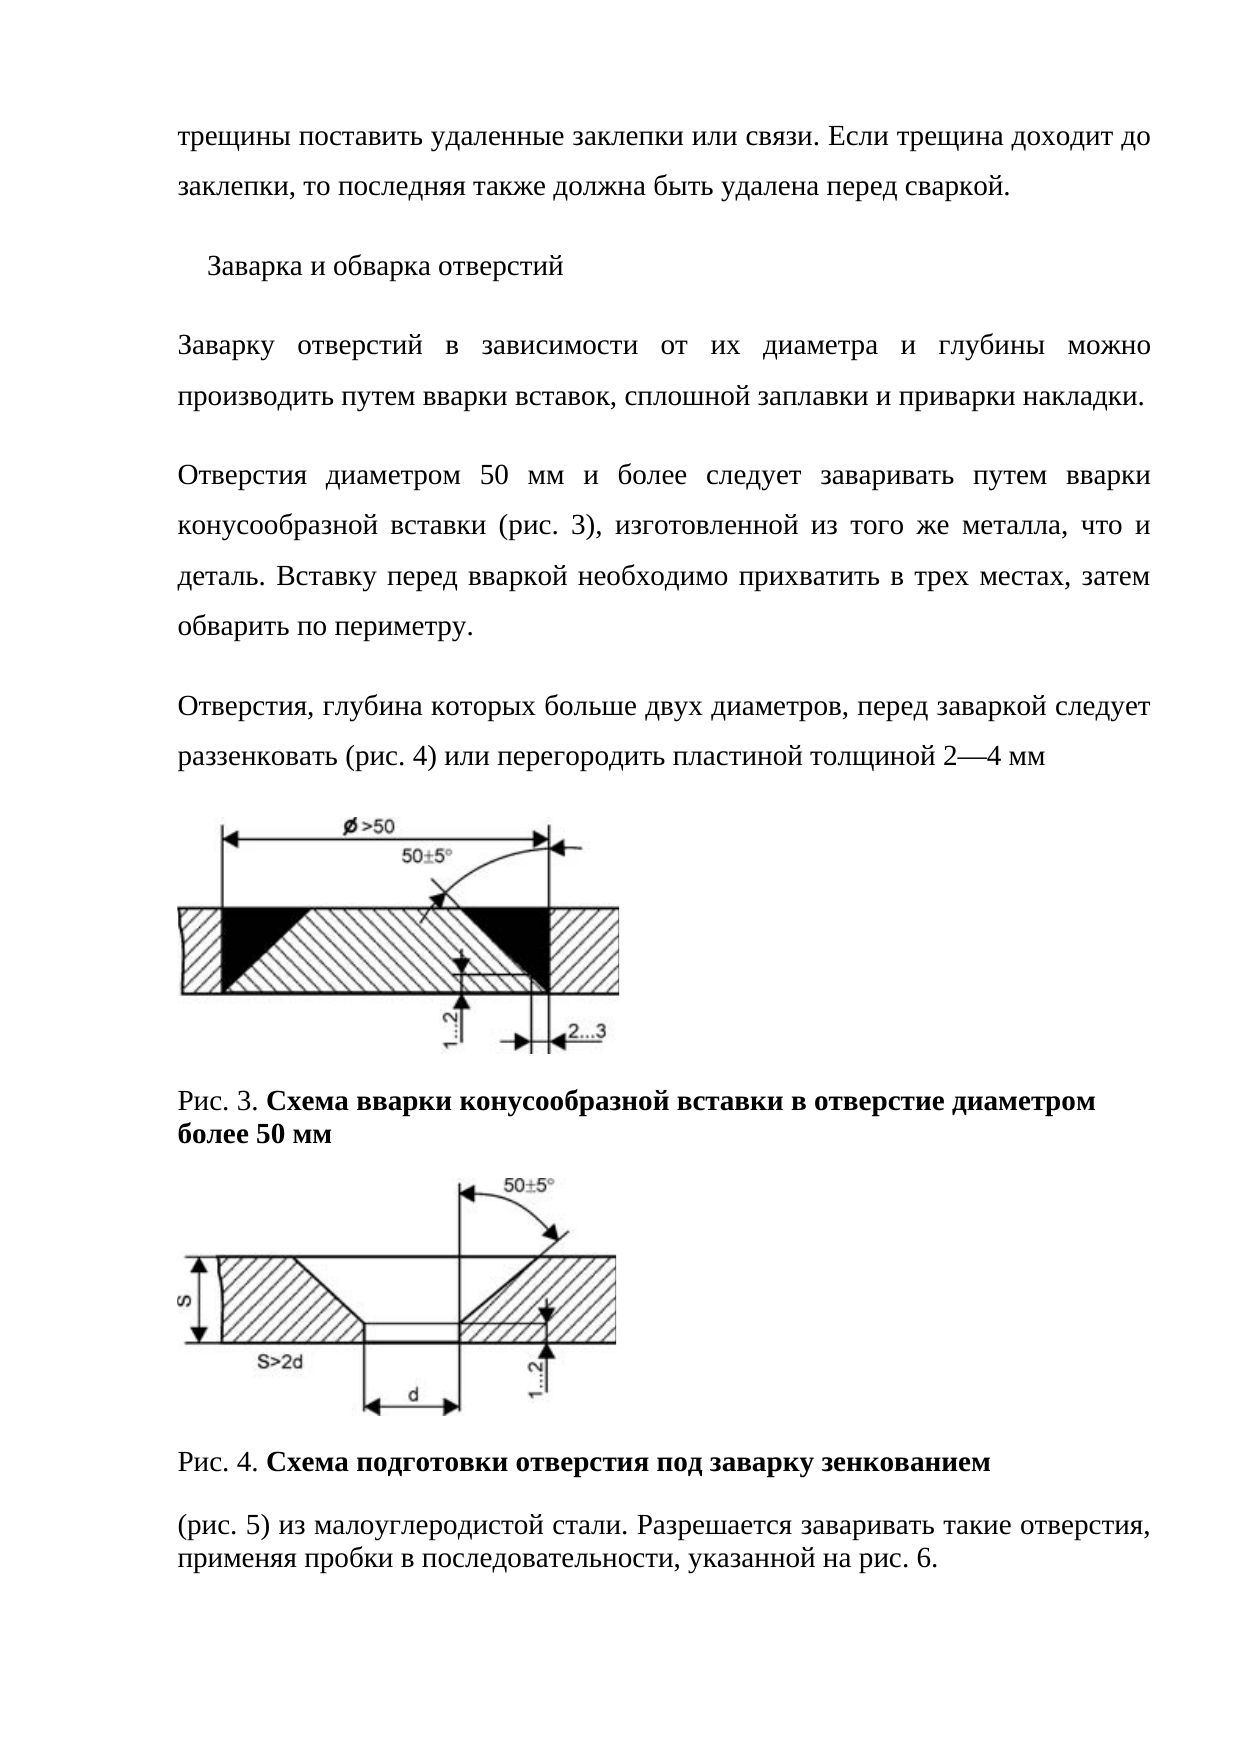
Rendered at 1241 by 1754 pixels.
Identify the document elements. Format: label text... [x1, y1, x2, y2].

text Отверстия диаметром 50 мм и более следует заваривать путем вварки конусообразной вставки (рис. 3), изготовленной из того же металла, что и деталь. Вставку перед вваркой необходимо прихватить в трех местах, затем обварить по периметру. [177, 457, 1152, 642]
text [177, 118, 1152, 202]
text Заварку отверстий в зависимости от их диаметра и глубины можно производить путем вварки вставок, сплошной заплавки и приварки накладки. [177, 327, 1152, 411]
text Рис. 4. Схема подготовки отверстия под заварку зенкованием [177, 1444, 1152, 1478]
text (рис. 5) из малоуглеродистой стали. Разрешается заваривать такие отверстия, применяя пробки в последовательности, указанной на рис. 6. [177, 1507, 1152, 1574]
subtitle Заварка и обварка отверстий [177, 248, 1152, 281]
picture [177, 1178, 617, 1416]
picture [177, 817, 620, 1054]
text Рис. 3. Схема вварки конусообразной вставки в отверстие диаметром более 50 мм [177, 1083, 1152, 1150]
text Отверстия, глубина которых больше двух диаметров, перед заваркой следует раззенковать (рис. 4) или перегородить пластиной толщиной 2—4 мм [177, 688, 1152, 771]
